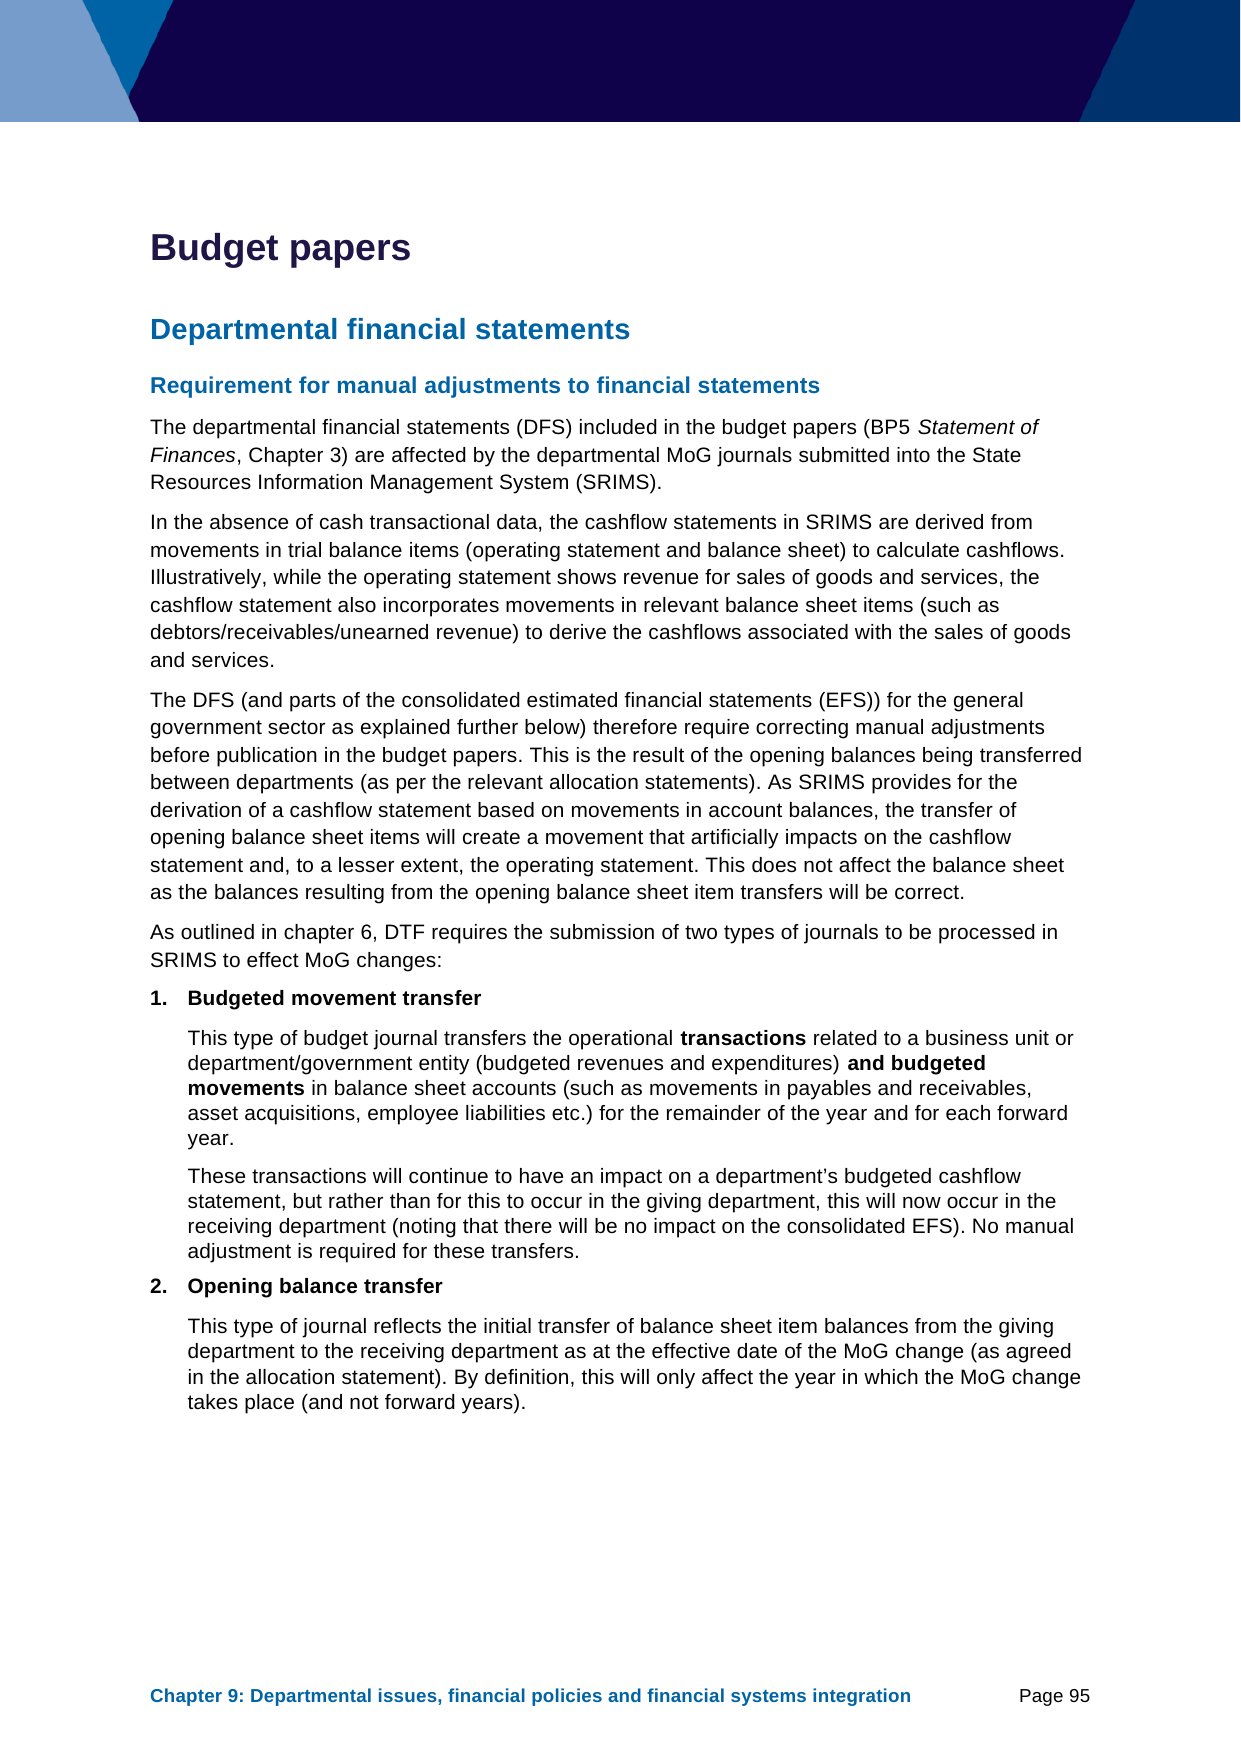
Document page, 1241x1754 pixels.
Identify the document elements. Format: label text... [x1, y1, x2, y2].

list Opening balance transfer [150, 1274, 1090, 1298]
subtitle Budget papers [150, 225, 1090, 268]
text The departmental financial statements (DFS) included in the budget papers (BP5 Statement of Finances, Chapter 3) are affected by the departmental MoG journals submitted into the State Resources Information Management System (SRIMS). [150, 415, 1090, 494]
subtitle Departmental financial statements [150, 312, 1090, 346]
text In the absence of cash transactional data, the cashflow statements in SRIMS are derived from movements in trial balance items (operating statement and balance sheet) to calculate cashflows. Illustratively, while the operating statement shows revenue for sales of goods and services, the cashflow statement also incorporates movements in relevant balance sheet items (such as debtors/receivables/unearned revenue) to derive the cashflows associated with the sales of goods and services. [150, 510, 1090, 671]
text These transactions will continue to have an impact on a department’s budgeted cashflow statement, but rather than for this to occur in the giving department, this will now occur in the receiving department (noting that there will be no impact on the consolidated EFS). No manual adjustment is required for these transfers. [187, 1163, 1090, 1263]
text The DFS (and parts of the consolidated estimated financial statements (EFS)) for the general government sector as explained further below) therefore require correcting manual adjustments before publication in the budget papers. This is the result of the opening balances being transferred between departments (as per the relevant allocation statements). As SRIMS provides for the derivation of a cashflow statement based on movements in account balances, the transfer of opening balance sheet items will create a movement that artificially impacts on the cashflow statement and, to a lesser extent, the operating statement. This does not affect the balance sheet as the balances resulting from the opening balance sheet item transfers will be correct. [150, 687, 1090, 904]
text This type of budget journal transfers the operational transactions related to a business unit or department/government entity (budgeted revenues and expenditures) and budgeted movements in balance sheet accounts (such as movements in payables and receivables, asset acquisitions, employee liabilities etc.) for the remainder of the year and for each forward year. [187, 1025, 1090, 1150]
text This type of journal reflects the initial transfer of balance sheet item balances from the giving department to the receiving department as at the effective date of the MoG change (as agreed in the allocation statement). By definition, this will only affect the year in which the MoG change takes place (and not forward years). [187, 1314, 1090, 1413]
text As outlined in chapter 6, DTF requires the submission of two types of journals to be processed in SRIMS to effect MoG changes: [150, 920, 1090, 971]
picture [0, 0, 1241, 122]
list Budgeted movement transfer [150, 985, 1090, 1009]
subtitle Requirement for manual adjustments to financial statements [150, 372, 1090, 399]
